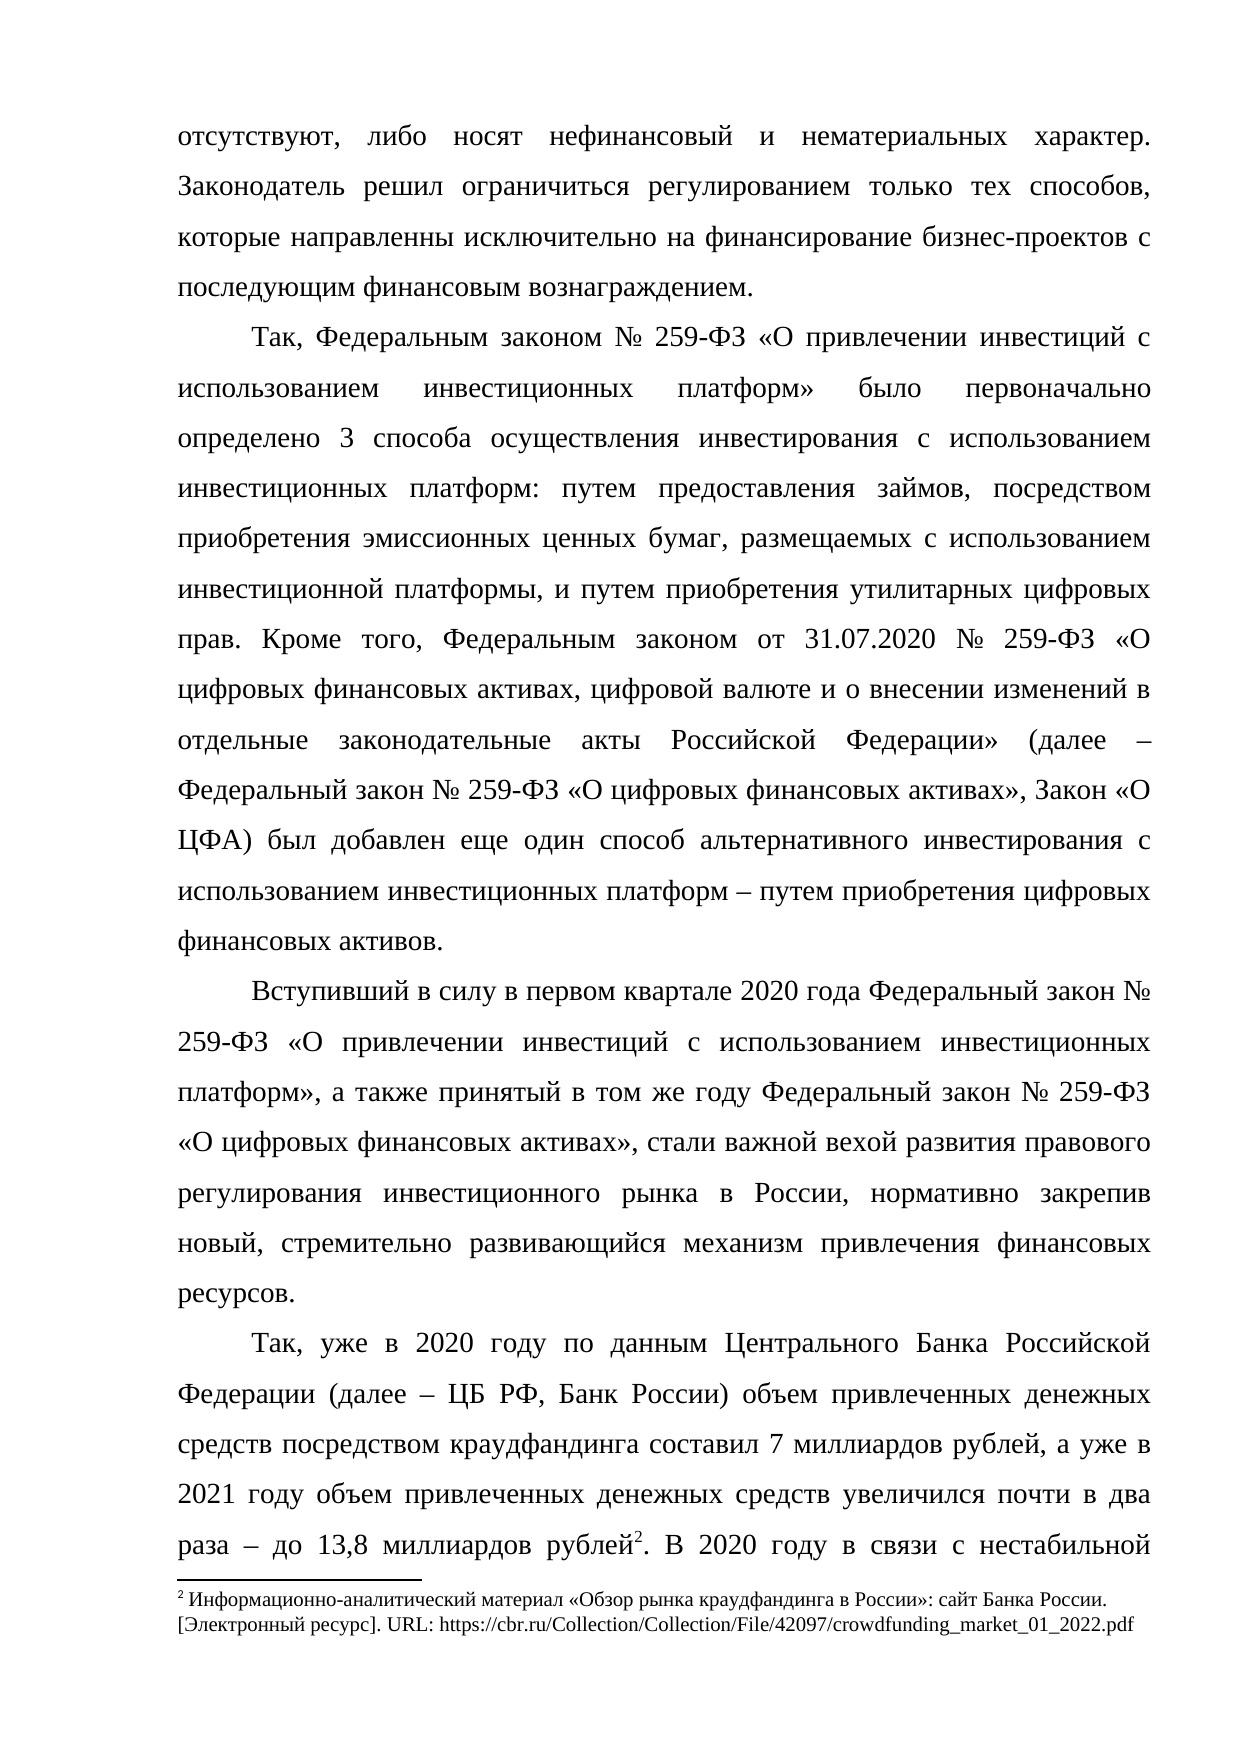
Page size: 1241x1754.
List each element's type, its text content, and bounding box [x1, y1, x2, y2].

text Так, Федеральным законом № 259-ФЗ «О привлечении инвестиций с использованием инвестиционных платформ» было первоначально определено 3 способа осуществления инвестирования с использованием инвестиционных платформ: путем предоставления займов, посредством приобретения эмиссионных ценных бумаг, размещаемых с использованием инвестиционной платформы, и путем приобретения утилитарных цифровых прав. Кроме того, Федеральным законом от 31.07.2020 № 259-ФЗ «О цифровых финансовых активах, цифровой валюте и о внесении изменений в отдельные законодательные акты Российской Федерации» (далее – Федеральный закон № 259-ФЗ «О цифровых финансовых активах», Закон «О ЦФА) был добавлен еще один способ альтернативного инвестирования с использованием инвестиционных платформ – путем приобретения цифровых финансовых активов. [177, 319, 1152, 957]
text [177, 118, 1152, 303]
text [177, 1326, 1152, 1560]
text Вступивший в силу в первом квартале 2020 года Федеральный закон № 259-ФЗ «О привлечении инвестиций с использованием инвестиционных платформ», а также принятый в том же году Федеральный закон № 259-ФЗ «О цифровых финансовых активах», стали важной вехой развития правового регулирования инвестиционного рынка в России, нормативно закрепив новый, стремительно развивающийся механизм привлечения финансовых ресурсов. [177, 973, 1152, 1309]
